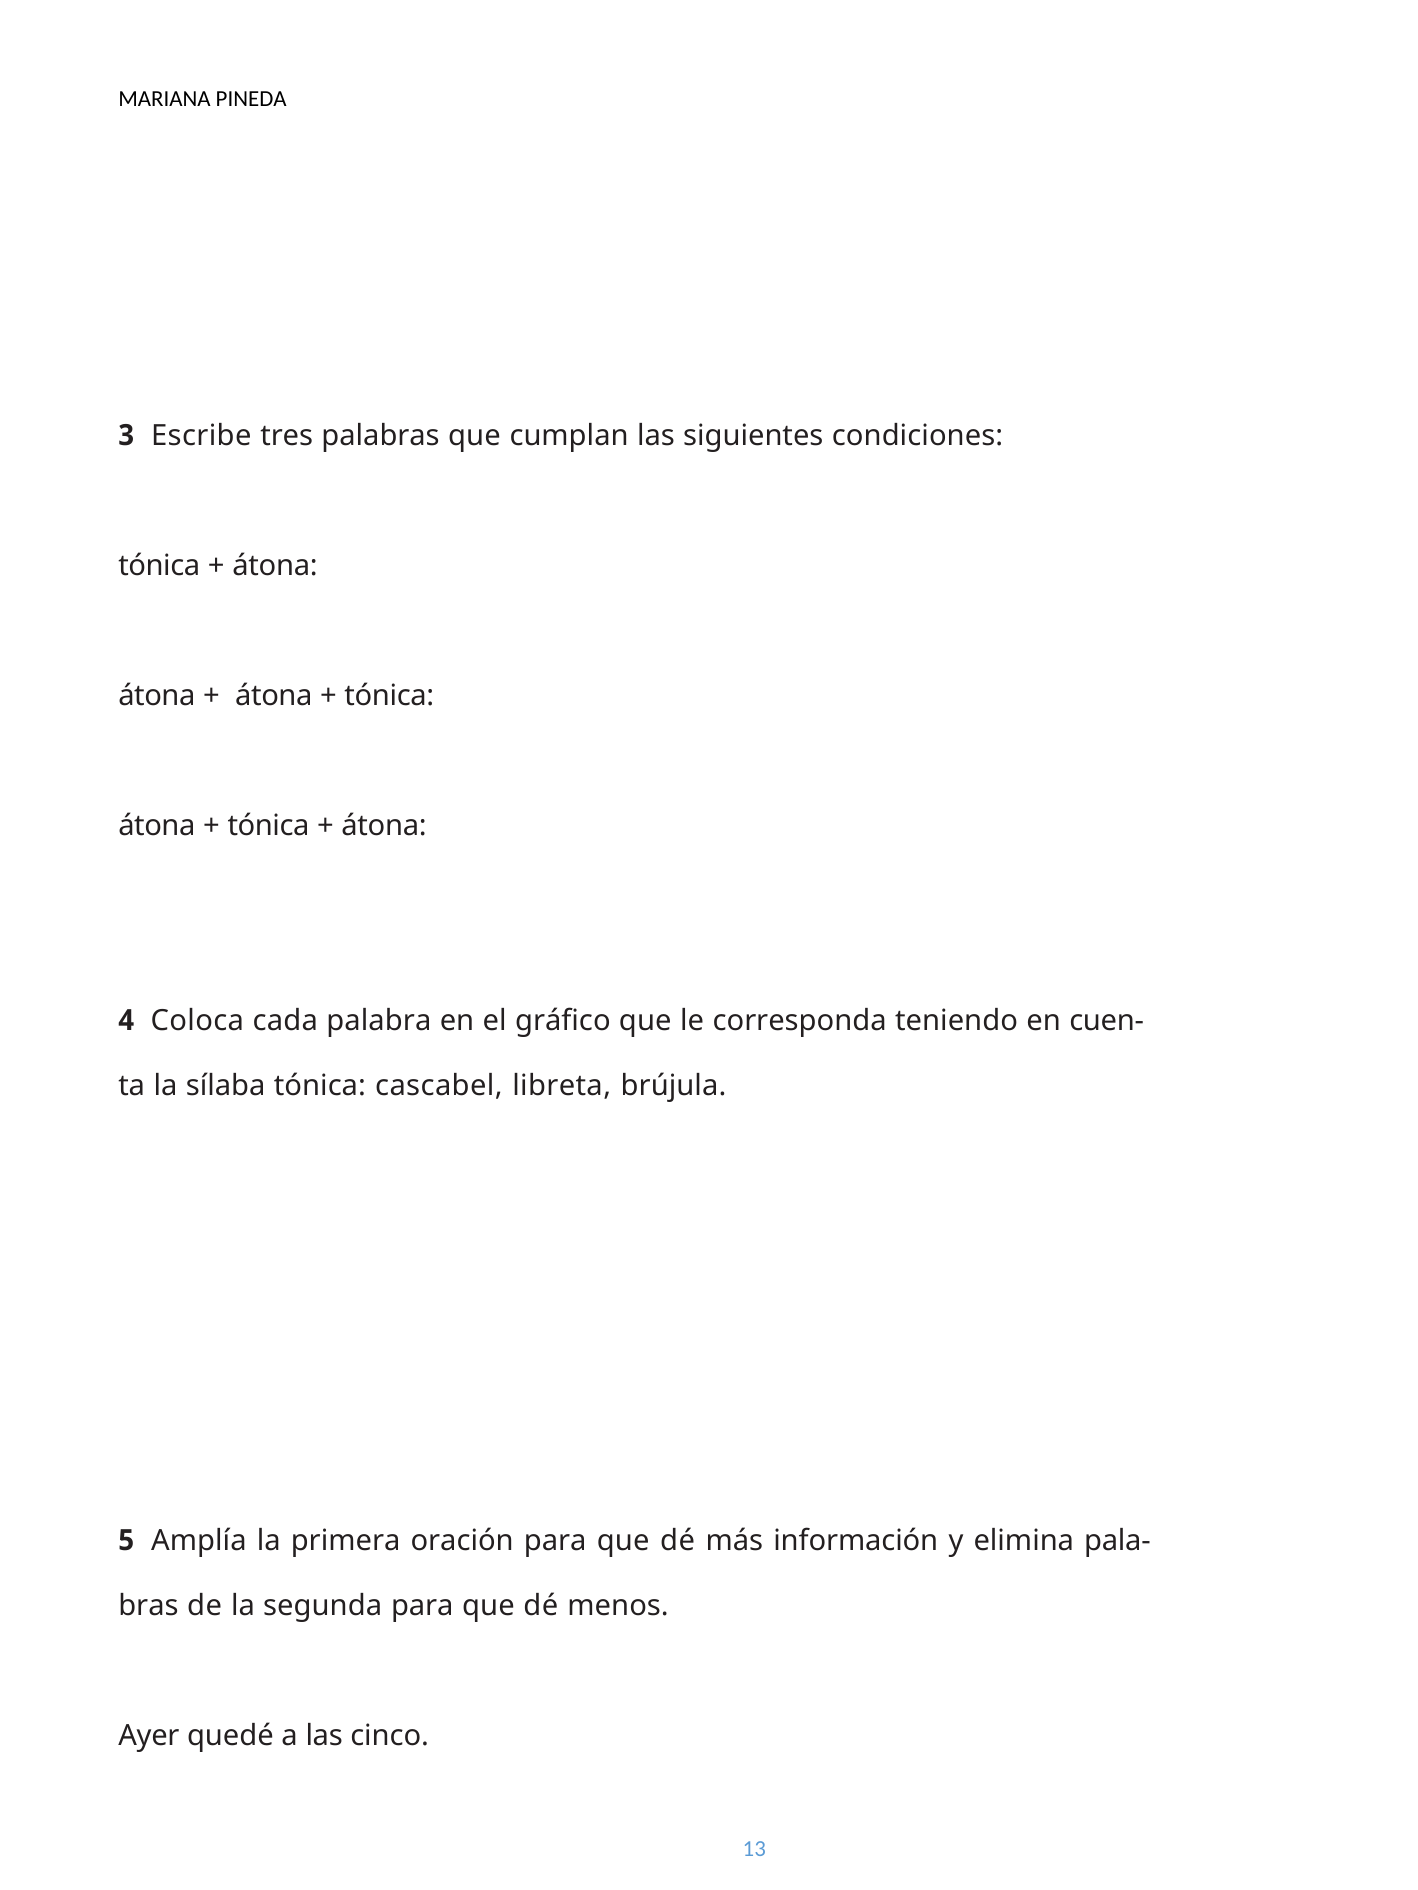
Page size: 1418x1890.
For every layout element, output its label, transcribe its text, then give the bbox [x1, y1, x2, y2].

text 5 Amplía la primera oración para que dé más información y elimina pala- [118, 1507, 1390, 1572]
text 4 Coloca cada palabra en el gráfico que le corresponda teniendo en cuen- [118, 987, 1390, 1052]
text 3 Escribe tres palabras que cumplan las siguientes condiciones: [118, 402, 1390, 467]
text ta la sílaba tónica: cascabel, libreta, brújula. [118, 1052, 1390, 1117]
text tónica + átona: [118, 532, 1390, 597]
text átona + tónica + átona: [118, 792, 1390, 857]
text bras de la segunda para que dé menos. [118, 1572, 1390, 1637]
text átona + átona + tónica: [118, 662, 1390, 727]
text Ayer quedé a las cinco. [118, 1702, 1390, 1767]
